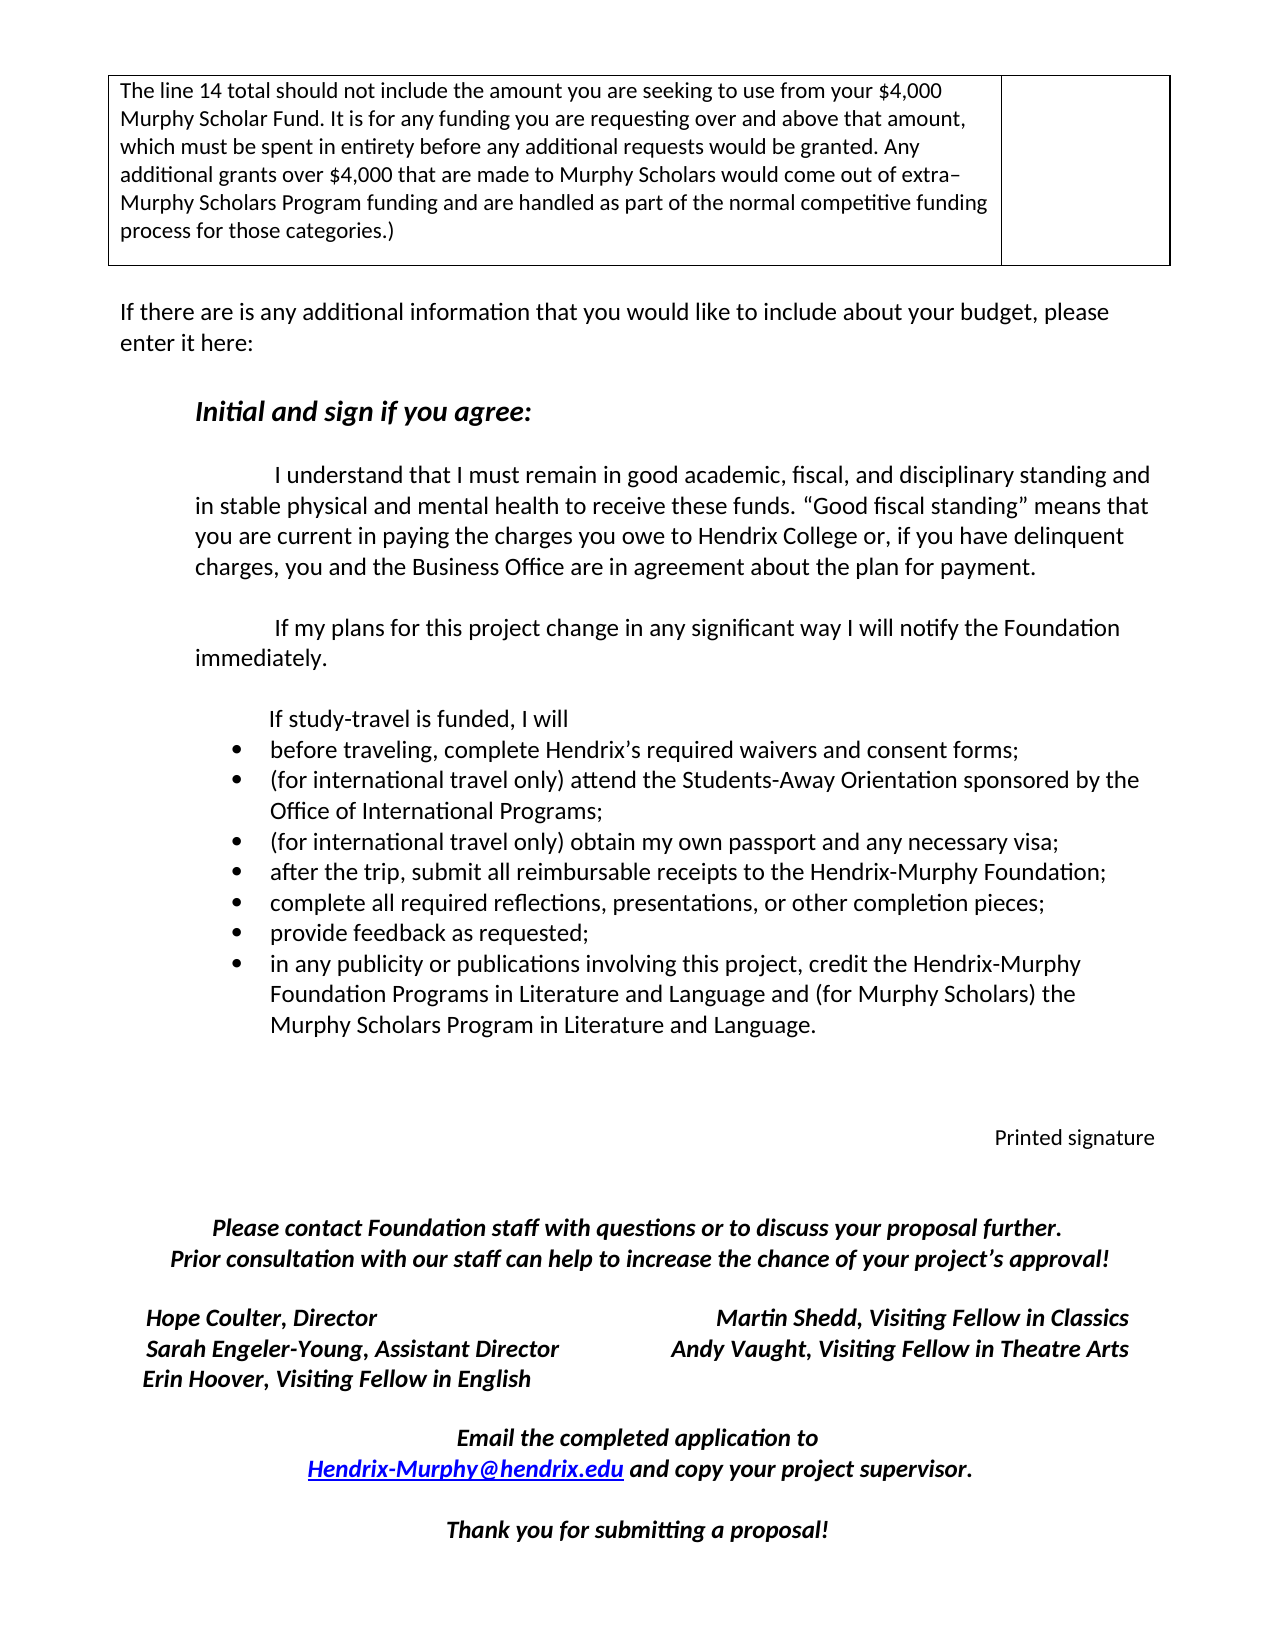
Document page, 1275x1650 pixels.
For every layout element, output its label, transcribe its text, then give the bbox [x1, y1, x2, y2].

list If my plans for this project change in any significant way I will notify the Foundation immediately. [195, 612, 1155, 673]
text Hope Coulter, Director Martin Shedd, Visiting Fellow in Classics [120, 1302, 1155, 1333]
list after the trip, submit all reimbursable receipts to the Hendrix-Murphy Foundation; [232, 856, 1155, 887]
list provide feedback as requested; [232, 917, 1155, 948]
list I understand that I must remain in good academic, fiscal, and disciplinary standing and in stable physical and mental health to receive these funds. “Good fiscal standing” means that [195, 459, 1155, 520]
list (for international travel only) attend the Students-Away Orientation sponsored by the Office of International Programs; [232, 764, 1155, 826]
list in any publicity or publications involving this project, credit the Hendrix-Murphy Foundation Programs in Literature and Language and (for Murphy Scholars) the Murphy Scholars Program in Literature and Language. [232, 948, 1155, 1039]
list If study-travel is funded, I will [195, 703, 1155, 734]
list Initial and sign if you agree: [195, 393, 1155, 429]
list before traveling, complete Hendrix’s required waivers and consent forms; [232, 734, 1155, 764]
list Printed signature [195, 1123, 1155, 1151]
text Thank you for submitting a proposal! [120, 1514, 1155, 1544]
text Sarah Engeler-Young, Assistant Director Andy Vaught, Visiting Fellow in Theatre Arts [120, 1333, 1155, 1363]
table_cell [109, 76, 1001, 265]
list complete all required reflections, presentations, or other completion pieces; [232, 887, 1155, 917]
text Email the completed application to [120, 1422, 1155, 1453]
list (for international travel only) obtain my own passport and any necessary visa; [232, 826, 1155, 856]
text Erin Hoover, Visiting Fellow in English [120, 1363, 1155, 1394]
list you are current in paying the charges you owe to Hendrix College or, if you have delinquent charges, you and the Business Office are in agreement about the plan for payment. [195, 520, 1155, 581]
text Prior consultation with our staff can help to increase the chance of your project’s approval! [120, 1243, 1155, 1273]
text Hendrix-Murphy@hendrix.edu and copy your project supervisor. [120, 1453, 1155, 1483]
table_cell $ [1002, 76, 1169, 265]
text Please contact Foundation staff with questions or to discuss your proposal further. [120, 1212, 1155, 1243]
list If there are is any additional information that you would like to include about your budget, please enter it here: [120, 297, 1155, 358]
